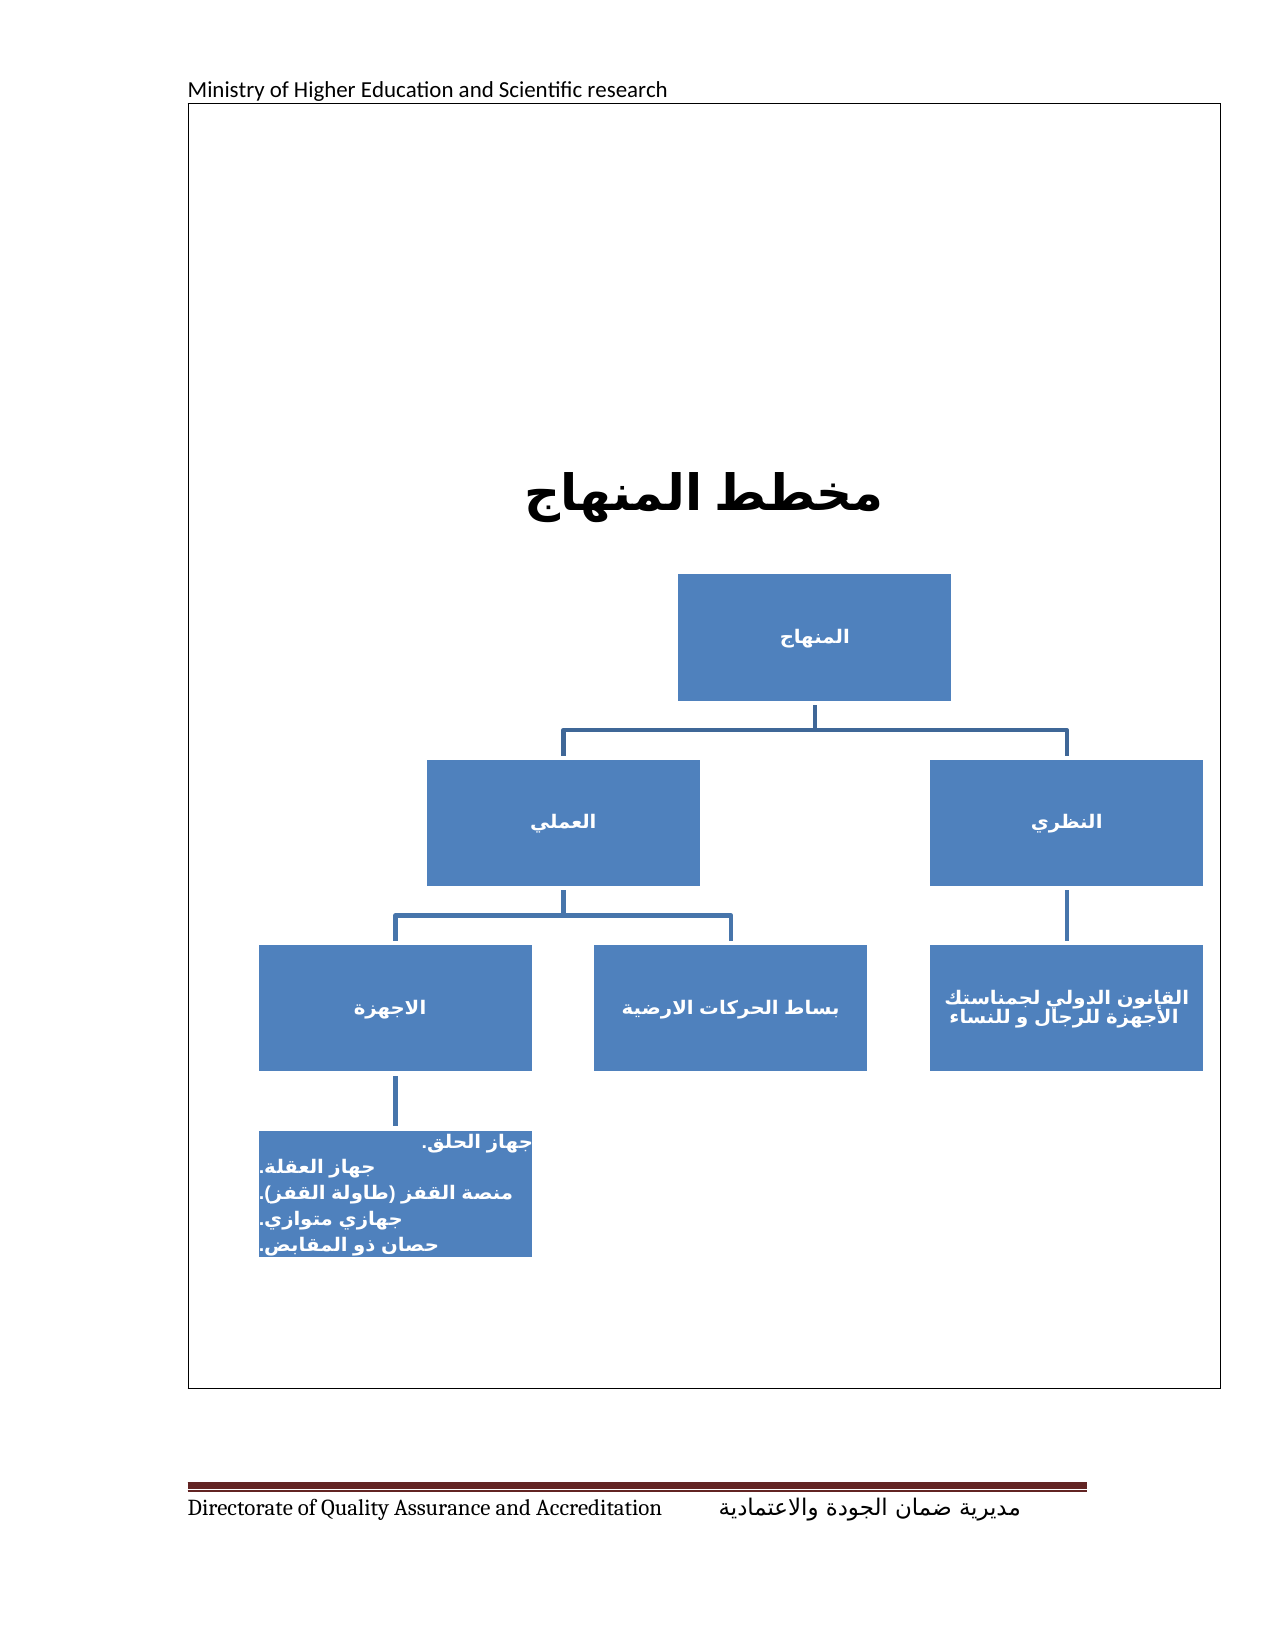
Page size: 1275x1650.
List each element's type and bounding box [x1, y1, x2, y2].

table_cell [189, 104, 1220, 1388]
